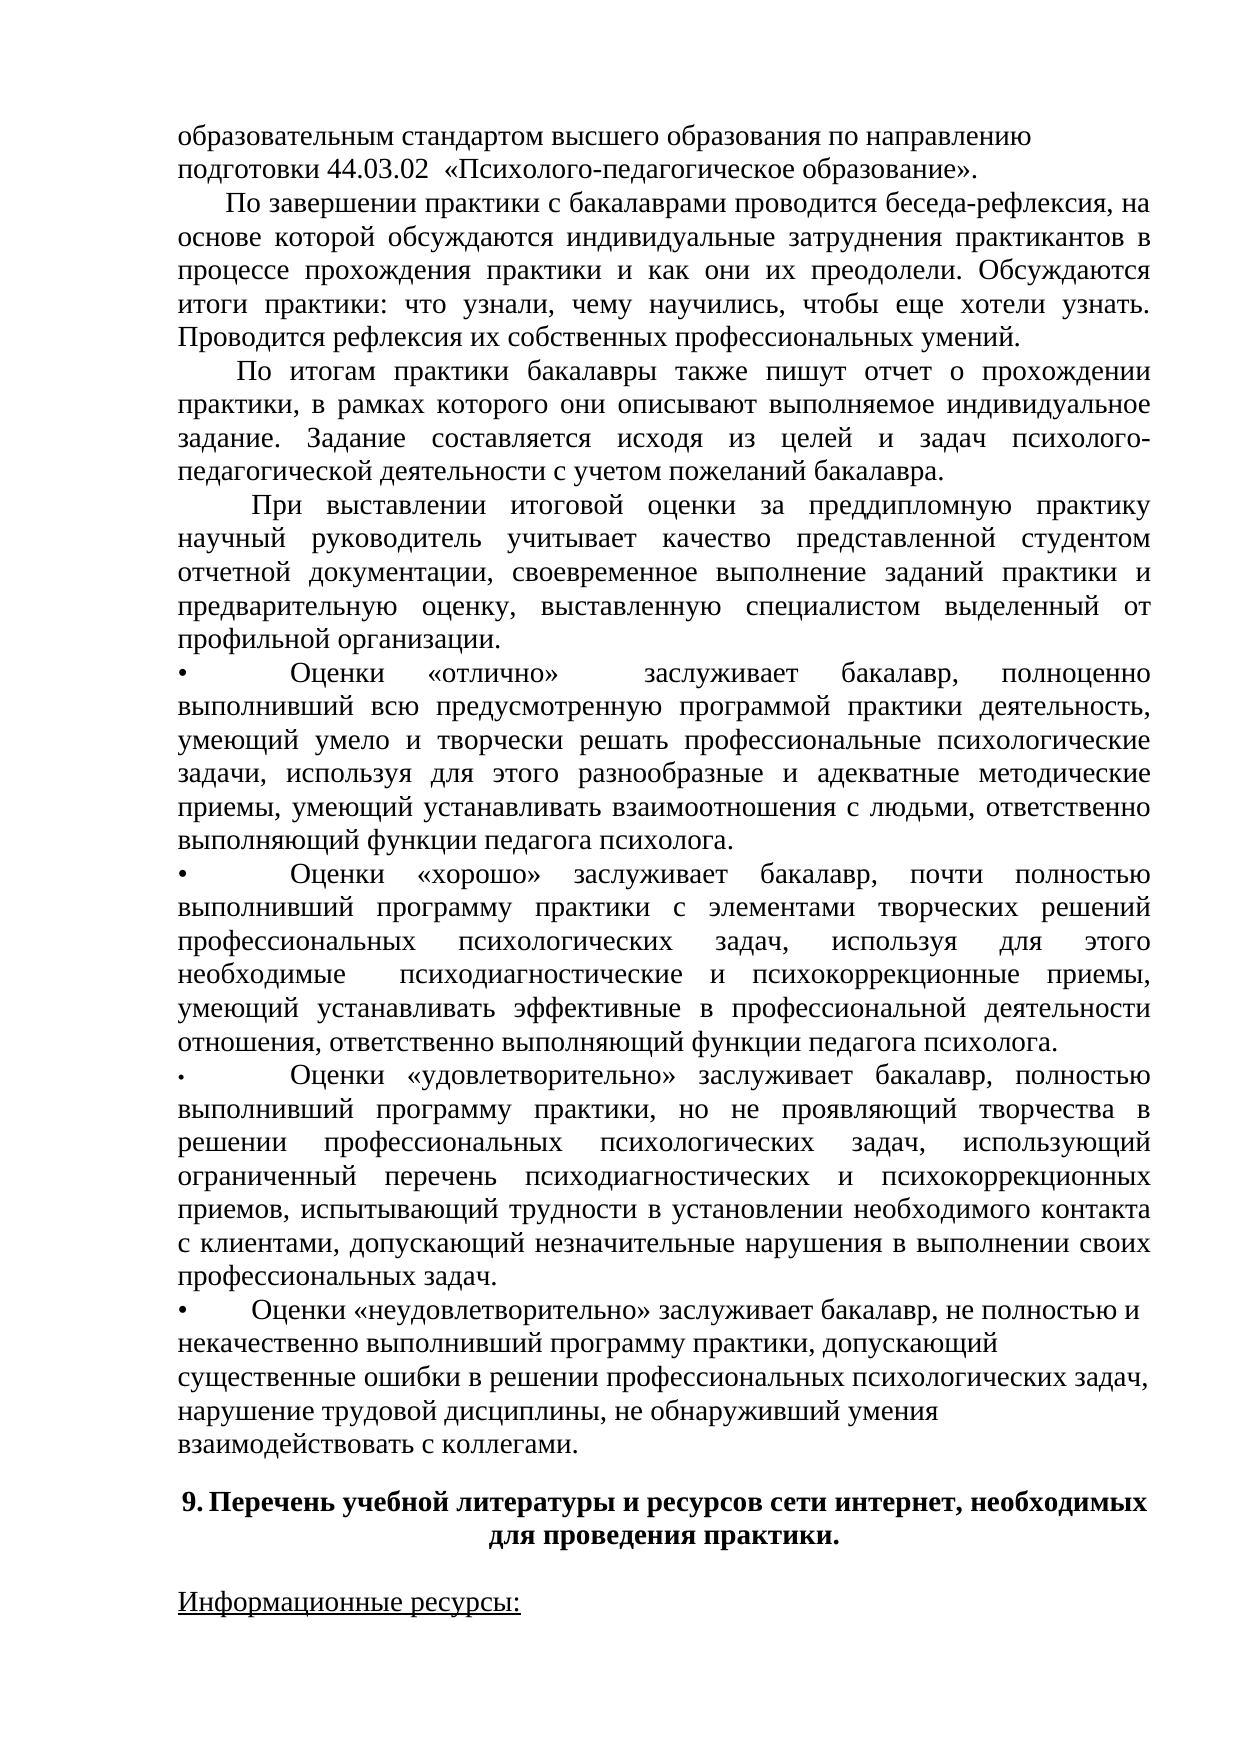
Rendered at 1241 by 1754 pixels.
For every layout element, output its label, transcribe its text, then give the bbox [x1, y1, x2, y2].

text По завершении практики с бакалаврами проводится беседа-рефлексия, на основе которой обсуждаются индивидуальные затруднения практикантов в процессе прохождения практики и как они их преодолели. Обсуждаются итоги практики: что узнали, чему научились, чтобы еще хотели узнать. Проводится рефлексия их собственных профессиональных умений. [177, 185, 1152, 353]
text По итогам практики бакалавры также пишут отчет о прохождении практики, в рамках которого они описывают выполняемое индивидуальное задание. Задание составляется исходя из целей и задач психолого-педагогической деятельности с учетом пожеланий бакалавра. [177, 353, 1152, 487]
list Оценки «хорошо» заслуживает бакалавр, почти полностью выполнивший программу практики с элементами творческих решений профессиональных психологических задач, используя для этого необходимые психодиагностические и психокоррекционные приемы, умеющий устанавливать эффективные в профессиональной деятельности отношения, ответственно выполняющий функции педагога психолога. [177, 856, 1152, 1057]
text Информационные ресурсы: [177, 1584, 1152, 1618]
text 9. Перечень учебной литературы и ресурсов сети интернет, необходимых для проведения практики. [177, 1484, 1152, 1551]
list Оценки «удовлетворительно» заслуживает бакалавр, полностью выполнивший программу практики, но не проявляющий творчества в решении профессиональных психологических задач, использующий ограниченный перечень психодиагностических и психокоррекционных приемов, испытывающий трудности в установлении необходимого контакта с клиентами, допускающий незначительные нарушения в выполнении своих профессиональных задач. [177, 1057, 1152, 1292]
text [177, 118, 1152, 185]
text При выставлении итоговой оценки за преддипломную практику научный руководитель учитывает качество представленной студентом отчетной документации, своевременное выполнение заданий практики и предварительную оценку, выставленную специалистом выделенный от профильной организации. [177, 487, 1152, 655]
list Оценки «отлично» заслуживает бакалавр, полноценно выполнивший всю предусмотренную программой практики деятельность, умеющий умело и творчески решать профессиональные психологические задачи, используя для этого разнообразные и адекватные методические приемы, умеющий устанавливать взаимоотношения с людьми, ответственно выполняющий функции педагога психолога. [177, 655, 1152, 856]
list Оценки «неудовлетворительно» заслуживает бакалавр, не полностью и некачественно выполнивший программу практики, допускающий существенные ошибки в решении профессиональных психологических задач, нарушение трудовой дисциплины, не обнаруживший умения взаимодействовать с коллегами. [177, 1292, 1152, 1460]
